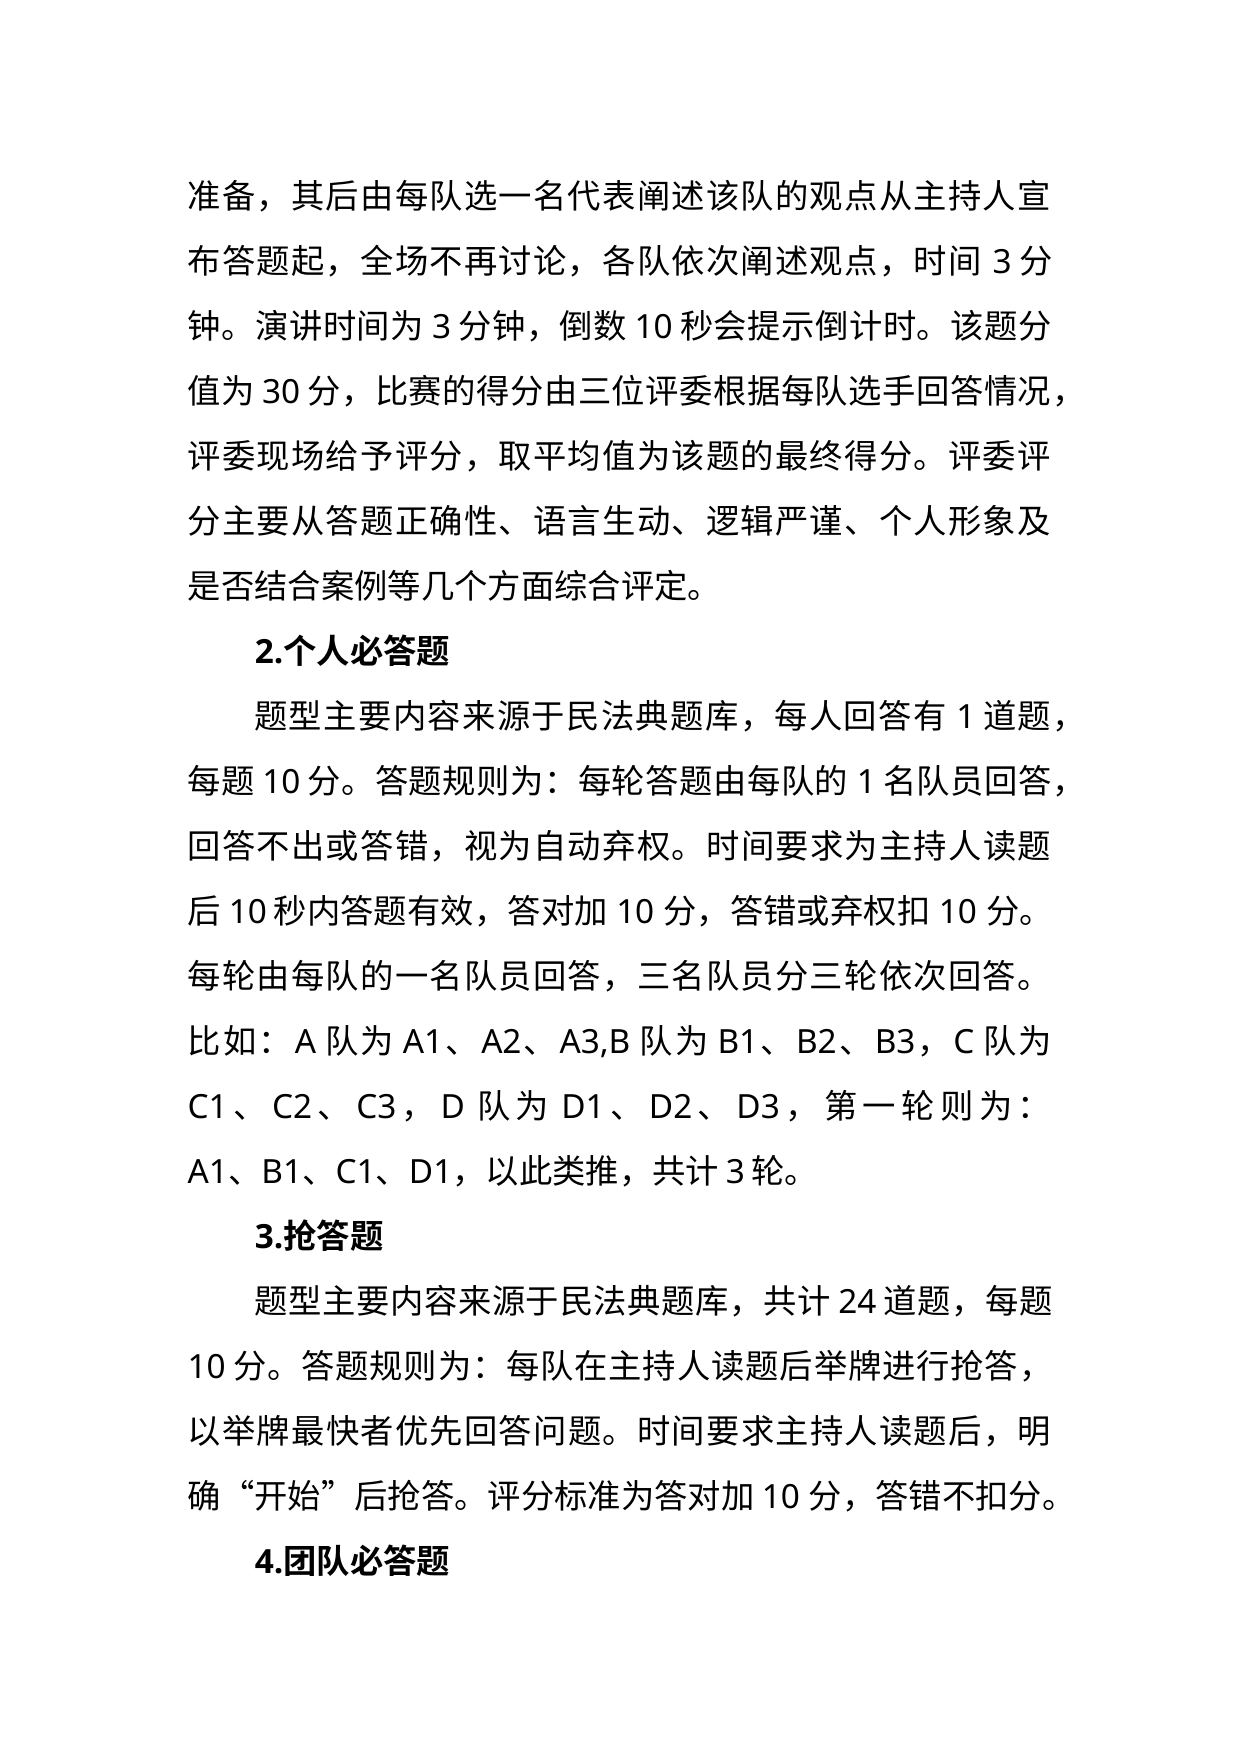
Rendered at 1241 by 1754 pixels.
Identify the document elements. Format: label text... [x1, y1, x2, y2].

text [187, 162, 1053, 617]
text 题型主要内容来源于民法典题库，共计24道题，每题10分。答题规则为：每队在主持人读题后举牌进行抢答，以举牌最快者优先回答问题。时间要求主持人读题后，明确“开始”后抢答。评分标准为答对加 10 分，答错不扣分。 [187, 1267, 1053, 1527]
text 3.抢答题 [187, 1202, 1053, 1267]
text 题型主要内容来源于民法典题库，每人回答有1道题，每题10分。答题规则为：每轮答题由每队的1名队员回答，回答不出或答错，视为自动弃权。时间要求为主持人读题后 10秒内答题有效，答对加 10 分，答错或弃权扣 10 分。每轮由每队的一名队员回答，三名队员分三轮依次回答。比如：A队为A1、A2、A3,B队为B1、B2、B3，C队为C1、C2、C3，D队为D1、D2、D3，第一轮则为：A1、B1、C1、D1，以此类推，共计3轮。 [187, 682, 1053, 1202]
text 4.团队必答题 [187, 1527, 1053, 1592]
text 2.个人必答题 [187, 617, 1053, 682]
